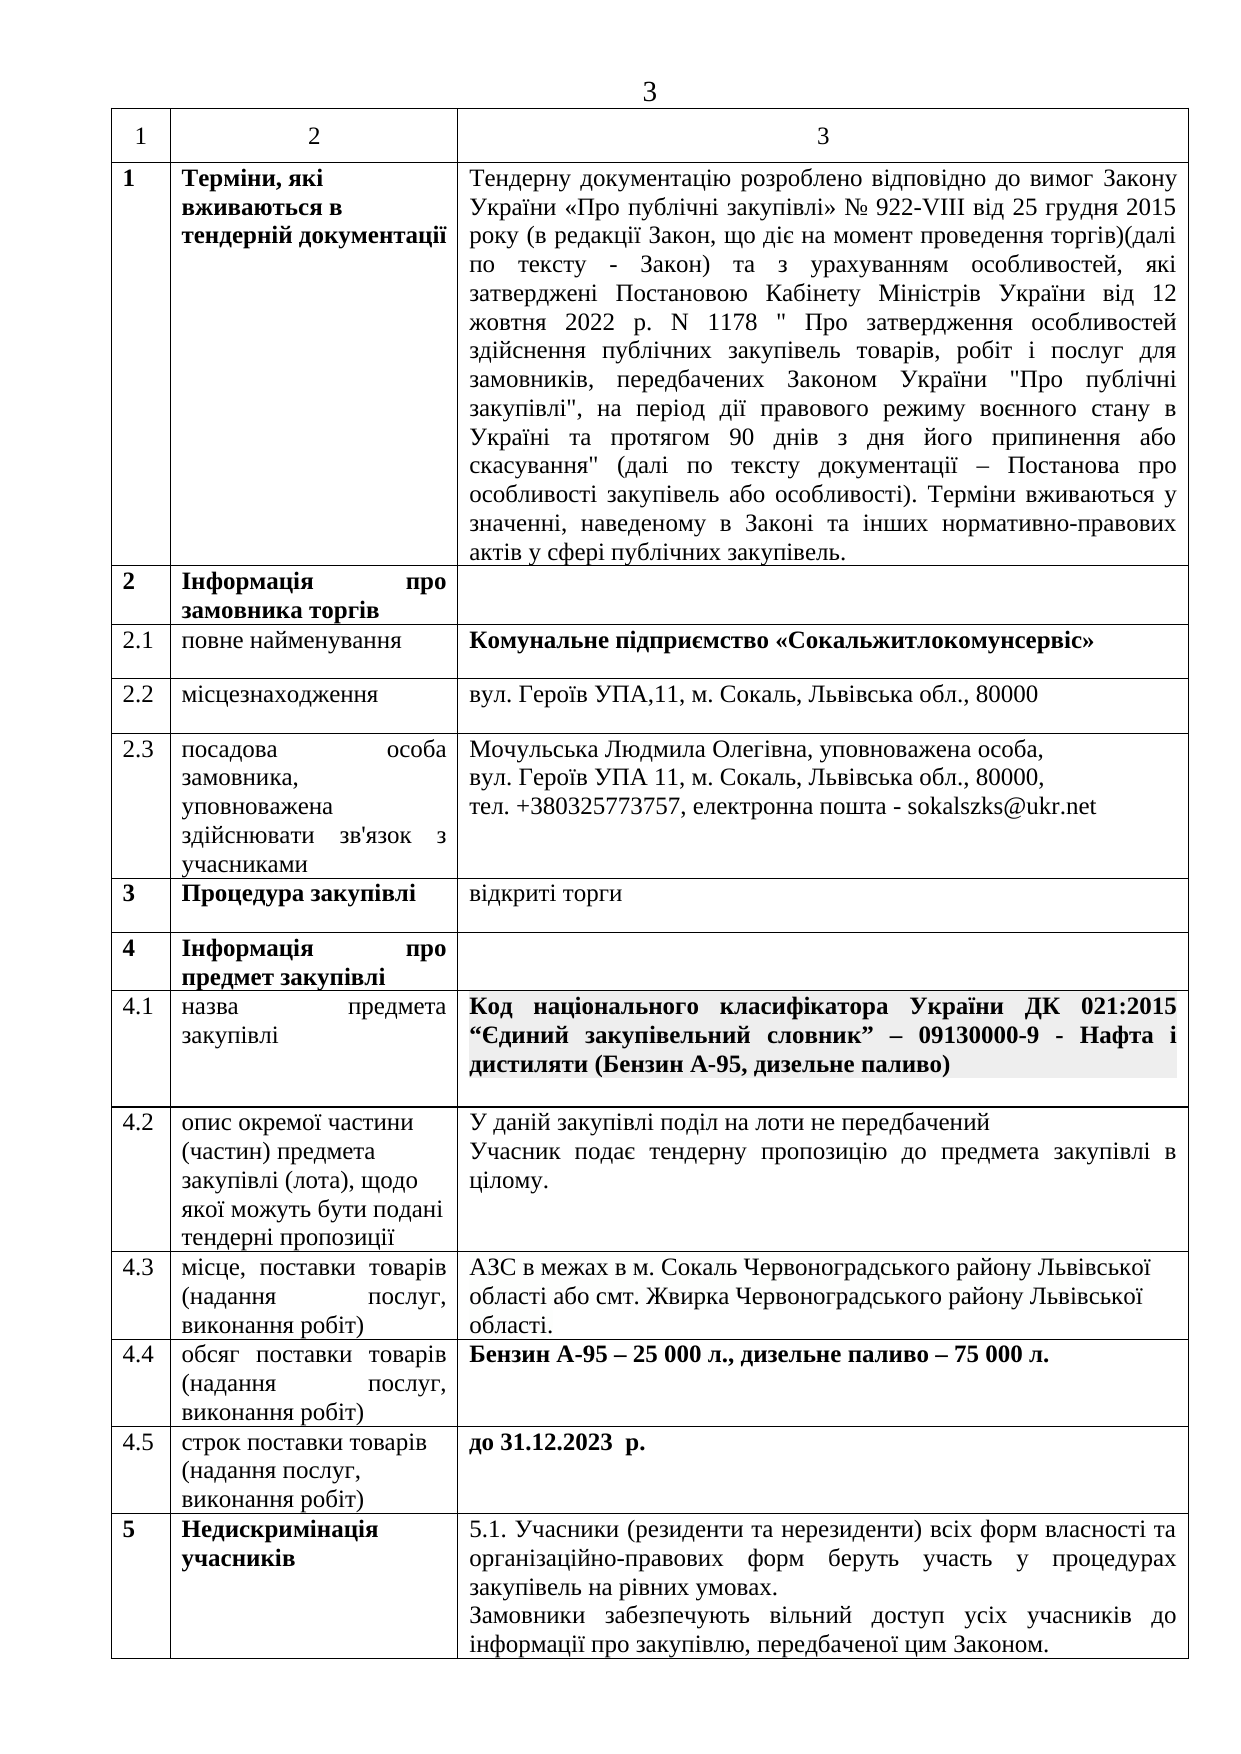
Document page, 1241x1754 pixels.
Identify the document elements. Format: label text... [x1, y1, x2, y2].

table_cell вул. Героїв УПА,11, м. Сокаль, Львівська обл., 80000 [458, 679, 1188, 733]
table_cell 4.2 [112, 1108, 170, 1251]
table_cell до 31.12.2023 р. [458, 1427, 1188, 1513]
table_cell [171, 1514, 457, 1658]
table_cell Інформація про предмет закупівлі [171, 933, 457, 990]
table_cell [458, 1514, 1188, 1658]
table_cell 4.5 [112, 1427, 170, 1513]
table_cell 1 [112, 109, 170, 162]
table_cell обсяг поставки товарів (надання послуг, виконання робіт) [171, 1340, 457, 1426]
table_cell [458, 566, 1188, 624]
table_cell 4.4 [112, 1340, 170, 1426]
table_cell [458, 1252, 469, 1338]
table_cell [458, 933, 1188, 990]
table_cell 4.3 [112, 1252, 170, 1338]
table_cell 2 [171, 109, 457, 162]
table_cell назва предмета закупівлі [171, 991, 457, 1106]
table_cell Мочульська Людмила Олегівна, уповноважена особа, вул. Героїв УПА 11, м. Сокаль, Львівська обл., 80000, тел. +380325773757, електронна пошта - sokalszks@ukr.net [458, 734, 1188, 877]
table_cell 2.2 [112, 679, 170, 733]
table_cell 5 [112, 1514, 170, 1658]
table_cell 4.1 [112, 991, 170, 1106]
table_cell Інформація про замовника торгів [171, 566, 457, 624]
table_cell Комунальне підприємство «Сокальжитлокомунсервіс» [458, 625, 1188, 678]
table_cell відкриті торги [458, 879, 1188, 932]
table_cell У даній закупівлі поділ на лоти не передбачений Учасник подає тендерну пропозицію до предмета закупівлі в цілому. [458, 1108, 1188, 1251]
table_cell Процедура закупівлі [171, 879, 457, 932]
table_cell повне найменування [171, 625, 457, 678]
table_cell строк поставки товарів (надання послуг, виконання робіт) [171, 1427, 457, 1513]
table_cell Код національного класифікатора України ДК 021:2015 “Єдиний закупівельний словник” – 09130000-9 - Нафта і дистиляти (Бензин А-95, дизельне паливо) [458, 991, 1188, 1106]
table_cell Бензин А-95 – 25 000 л., дизельне паливо – 75 000 л. [458, 1340, 1188, 1426]
table_cell місцезнаходження [171, 679, 457, 733]
table_cell 2.3 [112, 734, 170, 877]
table_cell 2.1 [112, 625, 170, 678]
table_cell 1 [112, 163, 170, 565]
table_cell АЗС в межах в м. Сокаль Червоноградського району Львівської області або смт. Жвирка Червоноградського району Львівської області. [553, 1252, 1188, 1338]
table_cell 3 [112, 879, 170, 932]
table_cell опис окремої частини (частин) предмета закупівлі (лота), щодо якої можуть бути подані тендерні пропозиції [171, 1108, 457, 1251]
table_cell 4 [112, 933, 170, 990]
table_cell 3 [458, 109, 1188, 162]
table_cell Тендерну документацію розроблено відповідно до вимог Закону України «Про публічні закупівлі» № 922-VIII від 25 грудня 2015 року (в редакції Закон, що діє на момент проведення торгів)(далі по тексту - Закон) та з урахуванням особливостей, які затверджені Постановою Кабінету Міністрів України від 12 жовтня 2022 р. N 1178 " Про затвердження особливостей здійснення публічних закупівель товарів, робіт і послуг для замовників, передбачених Законом України "Про публічні закупівлі", на період дії правового режиму воєнного стану в Україні та протягом 90 днів з дня його припинення або скасування" (далі по тексту документації – Постанова про особливості закупівель або особливості). Терміни вживаються у значенні, наведеному в Законі та інших нормативно-правових актів у сфері публічних закупівель. [458, 163, 1188, 565]
table_cell Терміни, які вживаються в тендерній документації [171, 163, 457, 565]
table_cell посадова особа замовника, уповноважена здійснювати зв'язок з учасниками [171, 734, 457, 877]
table_cell 2 [112, 566, 170, 624]
table_cell місце, поставки товарів (надання послуг, виконання робіт) [171, 1252, 457, 1338]
